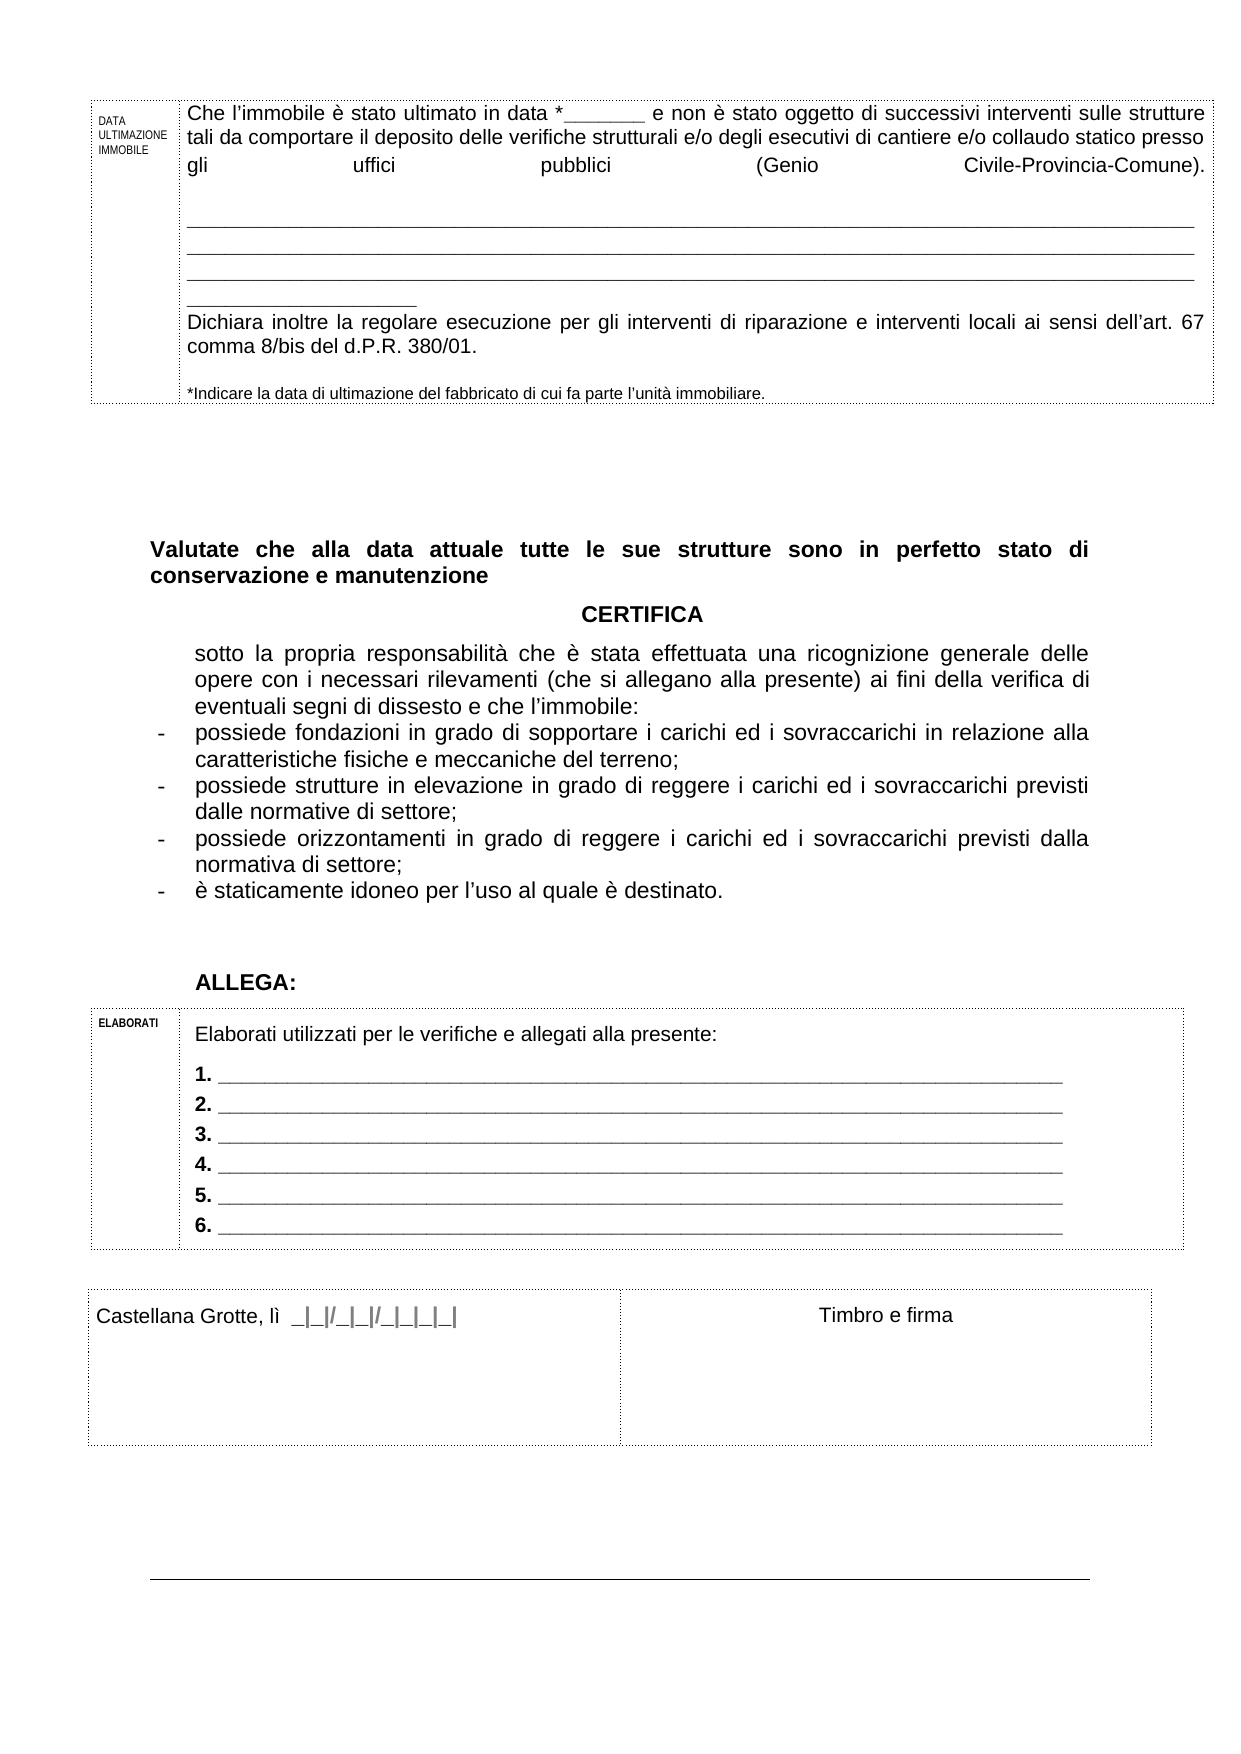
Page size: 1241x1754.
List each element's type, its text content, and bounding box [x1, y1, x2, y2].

table_header ELABORATI [91, 1008, 179, 1249]
table_header Elaborati utilizzati per le verifiche e allegati alla presente: _________________________________________________________________________ _________________________________________________________________________ _________________________________________________________________________ _________________________________________________________________________ _________________________________________________________________________ _________________________________________________________________________ [180, 1008, 1184, 1249]
table_header Castellana Grotte, lì _|_|/_|_|/_|_|_|_| [89, 1289, 620, 1444]
table_cell Che l’immobile è stato ultimato in data *_______ e non è stato oggetto di successivi interventi sulle strutture tali da comportare il deposito delle verifiche strutturali e/o degli esecutivi di cantiere e/o collaudo statico presso gli uffici pubblici (Genio Civile-Provincia-Comune). _______________________________________________________________________________________________________________________________________________________________________________________________________________________________________________________________ Dichiara inoltre la regolare esecuzione per gli interventi di riparazione e interventi locali ai sensi dell’art. 67 comma 8/bis del d.P.R. 380/01. *Indicare la data di ultimazione del fabbricato di cui fa parte l’unità immobiliare. [180, 100, 1213, 403]
list possiede orizzontamenti in grado di reggere i carichi ed i sovraccarichi previsti dalla normativa di settore; [157, 825, 1090, 877]
list è staticamente idoneo per l’uso al quale è destinato. [157, 877, 1090, 904]
table_header Timbro e firma [620, 1289, 1152, 1444]
table_cell DATA ULTIMAZIONE IMMOBILE [91, 100, 179, 403]
text sotto la propria responsabilità che è stata effettuata una ricognizione generale delle opere con i necessari rilevamenti (che si allegano alla presente) ai fini della verifica di eventuali segni di dissesto e che l’immobile: [194, 640, 1090, 719]
text CERTIFICA [194, 601, 1090, 627]
text ALLEGA: [150, 969, 1090, 996]
list possiede fondazioni in grado di sopportare i carichi ed i sovraccarichi in relazione alla caratteristiche fisiche e meccaniche del terreno; [157, 719, 1090, 772]
text Valutate che alla data attuale tutte le sue strutture sono in perfetto stato di conservazione e manutenzione [150, 536, 1090, 589]
list possiede strutture in elevazione in grado di reggere i carichi ed i sovraccarichi previsti dalle normative di settore; [157, 772, 1090, 825]
